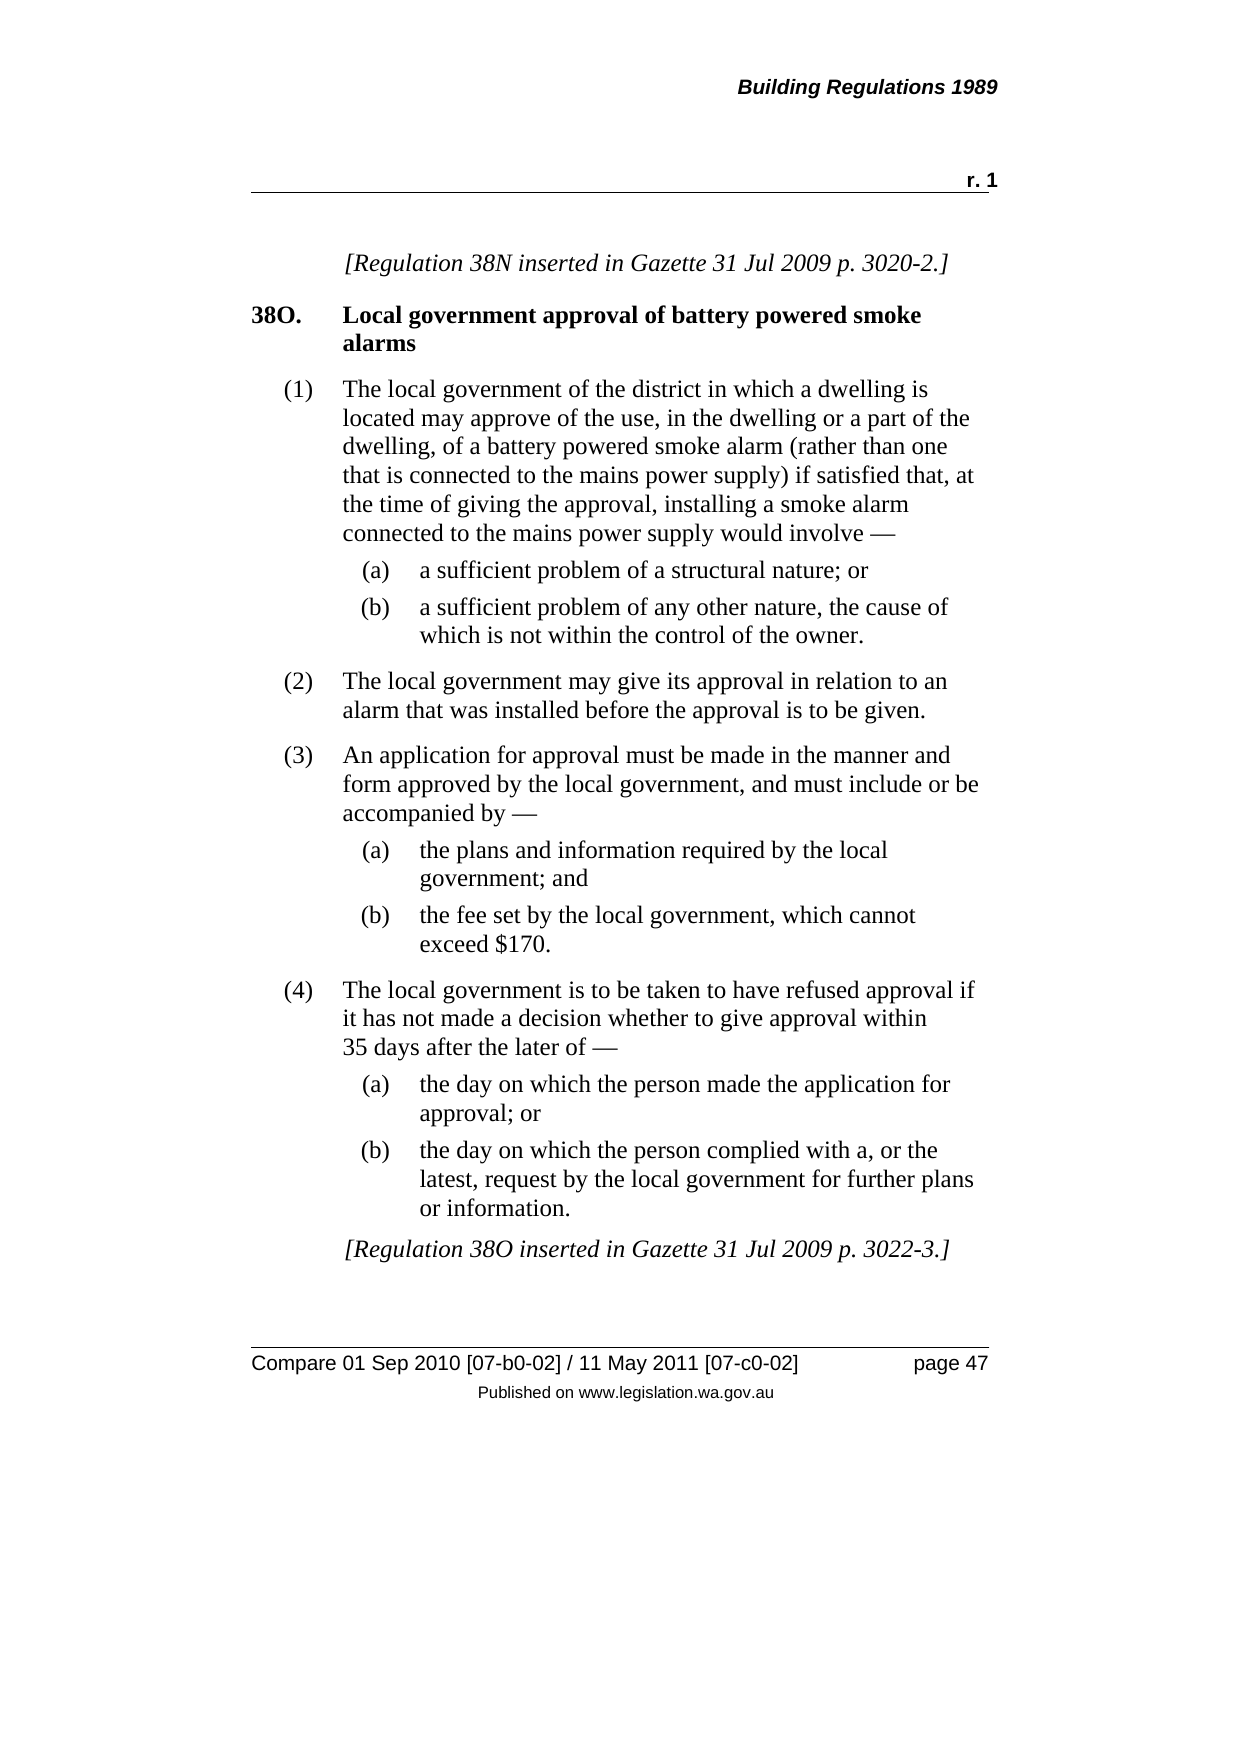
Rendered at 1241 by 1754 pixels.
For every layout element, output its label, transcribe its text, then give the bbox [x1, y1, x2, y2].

subtitle 38O. Local government approval of battery powered smoke alarms [251, 300, 989, 357]
text [Regulation 38N inserted in Gazette 31 Jul 2009 p. 3020-2.] [251, 248, 989, 277]
text (3) An application for approval must be made in the manner and form approved by the local government, and must include or be accompanied by — [251, 740, 989, 826]
text (b) the fee set by the local government, which cannot exceed $170. [251, 901, 989, 958]
text (2) The local government may give its approval in relation to an alarm that was installed before the approval is to be given. [251, 666, 989, 723]
text (a) the plans and information required by the local government; and [251, 835, 989, 892]
text (1) The local government of the district in which a dwelling is located may approve of the use, in the dwelling or a part of the dwelling, of a battery powered smoke alarm (rather than one that is connected to the mains power supply) if satisfied that, at the time of giving the approval, installing a smoke alarm connected to the mains power supply would involve — [251, 374, 989, 546]
text [Regulation 38O inserted in Gazette 31 Jul 2009 p. 3022-3.] [251, 1234, 989, 1263]
text (4) The local government is to be taken to have refused approval if it has not made a decision whether to give approval within 35 days after the later of — [251, 975, 989, 1061]
text (b) a sufficient problem of any other nature, the cause of which is not within the control of the owner. [251, 592, 989, 649]
text (a) a sufficient problem of a structural nature; or [251, 555, 989, 583]
text (a) the day on which the person made the application for approval; or [251, 1069, 989, 1127]
text (b) the day on which the person complied with a, or the latest, request by the local government for further plans or information. [251, 1135, 989, 1221]
